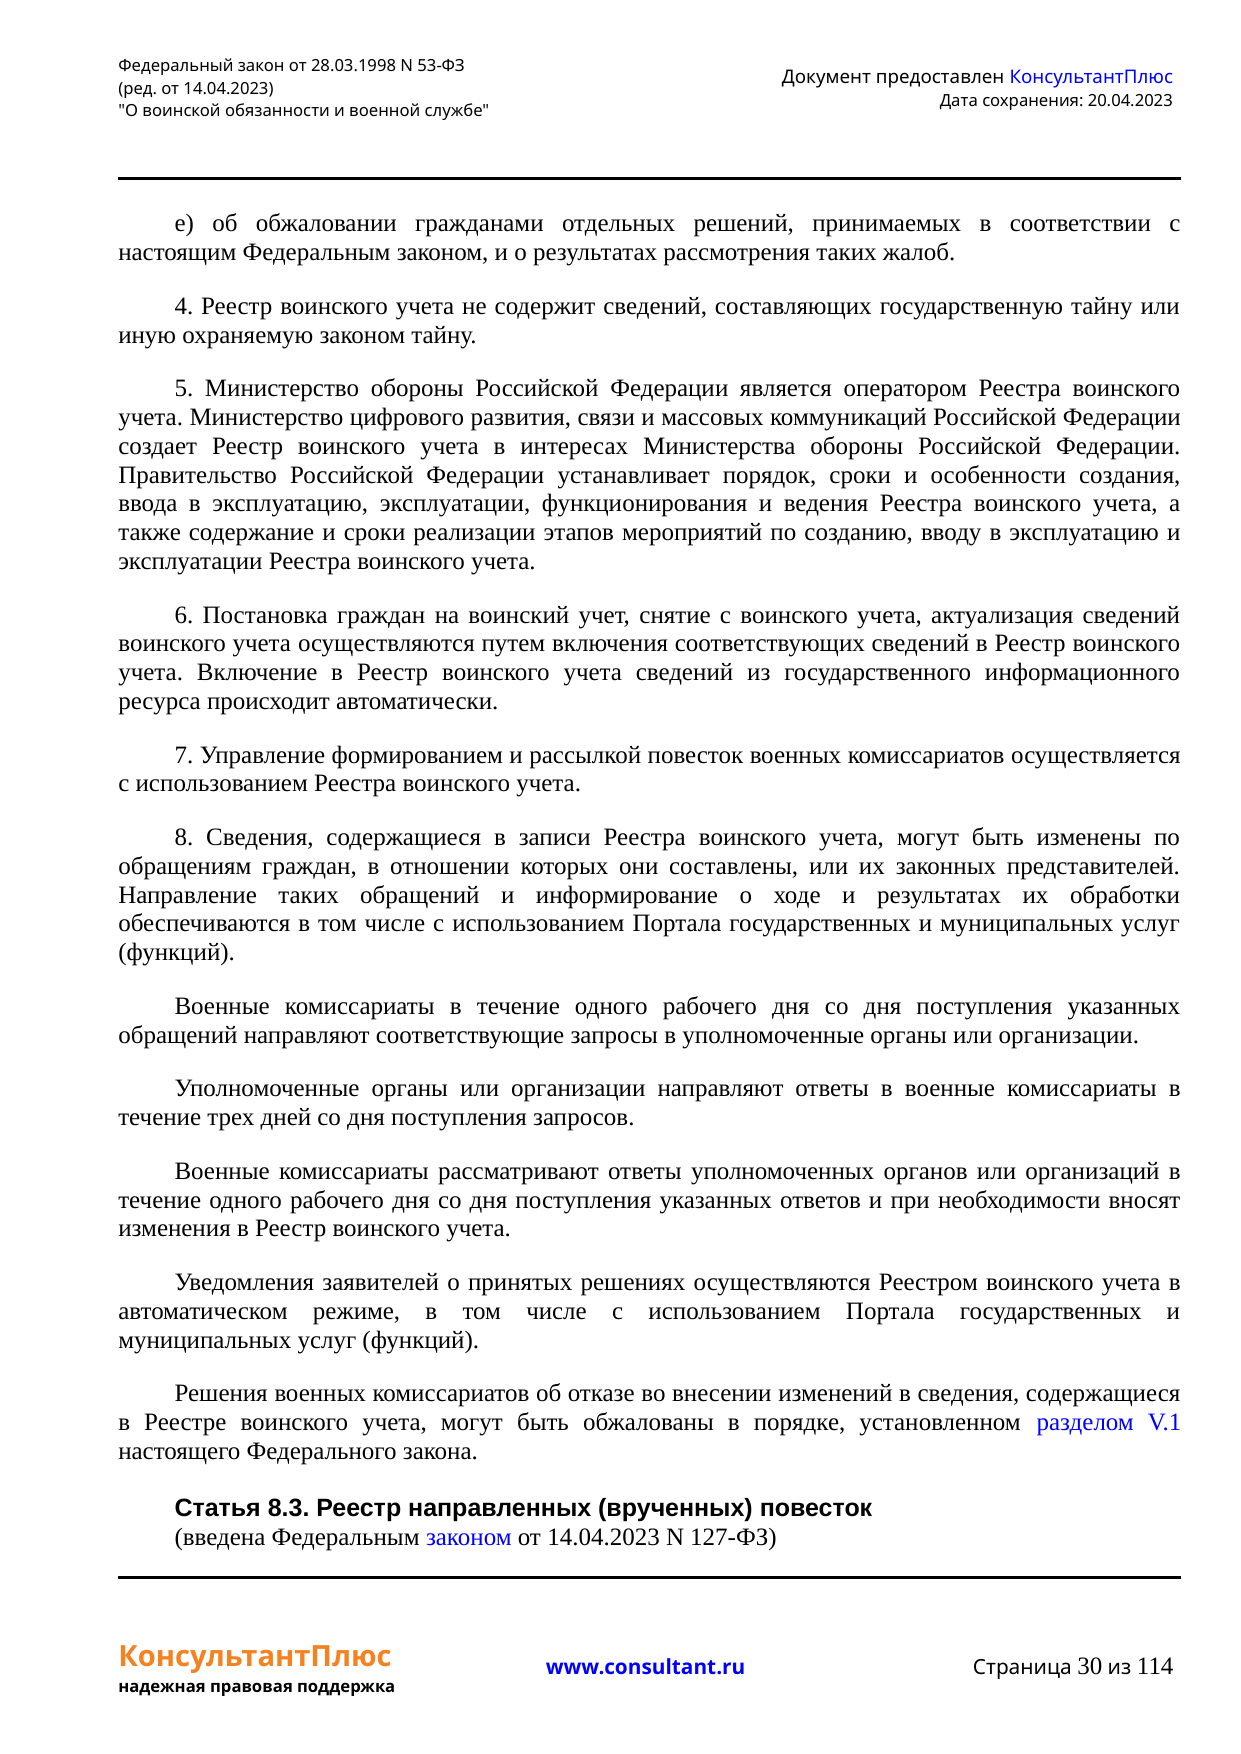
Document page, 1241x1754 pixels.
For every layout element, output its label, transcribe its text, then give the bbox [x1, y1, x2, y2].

text 5. Министерство обороны Российской Федерации является оператором Реестра воинского учета. Министерство цифрового развития, связи и массовых коммуникаций Российской Федерации создает Реестр воинского учета в интересах Министерства обороны Российской Федерации. Правительство Российской Федерации устанавливает порядок, сроки и особенности создания, ввода в эксплуатацию, эксплуатации, функционирования и ведения Реестра воинского учета, а также содержание и сроки реализации этапов мероприятий по созданию, вводу в эксплуатацию и эксплуатации Реестра воинского учета. [118, 373, 1181, 575]
text Уведомления заявителей о принятых решениях осуществляются Реестром воинского учета в автоматическом режиме, в том числе с использованием Портала государственных и муниципальных услуг (функций). [118, 1267, 1181, 1353]
text Решения военных комиссариатов об отказе во внесении изменений в сведения, содержащиеся в Реестре воинского учета, могут быть обжалованы в порядке, установленном разделом V.1 настоящего Федерального закона. [118, 1378, 1181, 1465]
text 6. Постановка граждан на воинский учет, снятие с воинского учета, актуализация сведений воинского учета осуществляются путем включения соответствующих сведений в Реестр воинского учета. Включение в Реестр воинского учета сведений из государственного информационного ресурса происходит автоматически. [118, 600, 1181, 715]
text (введена Федеральным законом от 14.04.2023 N 127-ФЗ) [118, 1522, 1181, 1551]
text 8. Сведения, содержащиеся в записи Реестра воинского учета, могут быть изменены по обращениям граждан, в отношении которых они составлены, или их законных представителей. Направление таких обращений и информирование о ходе и результатах их обработки обеспечиваются в том числе с использованием Портала государственных и муниципальных услуг (функций). [118, 822, 1181, 966]
text Военные комиссариаты в течение одного рабочего дня со дня поступления указанных обращений направляют соответствующие запросы в уполномоченные органы или организации. [118, 991, 1181, 1048]
text 4. Реестр воинского учета не содержит сведений, составляющих государственную тайну или иную охраняемую законом тайну. [118, 291, 1181, 348]
text е) об обжаловании гражданами отдельных решений, принимаемых в соответствии с настоящим Федеральным законом, и о результатах рассмотрения таких жалоб. [118, 208, 1181, 266]
title Статья 8.3. Реестр направленных (врученных) повесток [118, 1493, 1181, 1522]
text Военные комиссариаты рассматривают ответы уполномоченных органов или организаций в течение одного рабочего дня со дня поступления указанных ответов и при необходимости вносят изменения в Реестр воинского учета. [118, 1156, 1181, 1242]
text Уполномоченные органы или организации направляют ответы в военные комиссариаты в течение трех дней со дня поступления запросов. [118, 1073, 1181, 1131]
text 7. Управление формированием и рассылкой повесток военных комиссариатов осуществляется с использованием Реестра воинского учета. [118, 740, 1181, 797]
